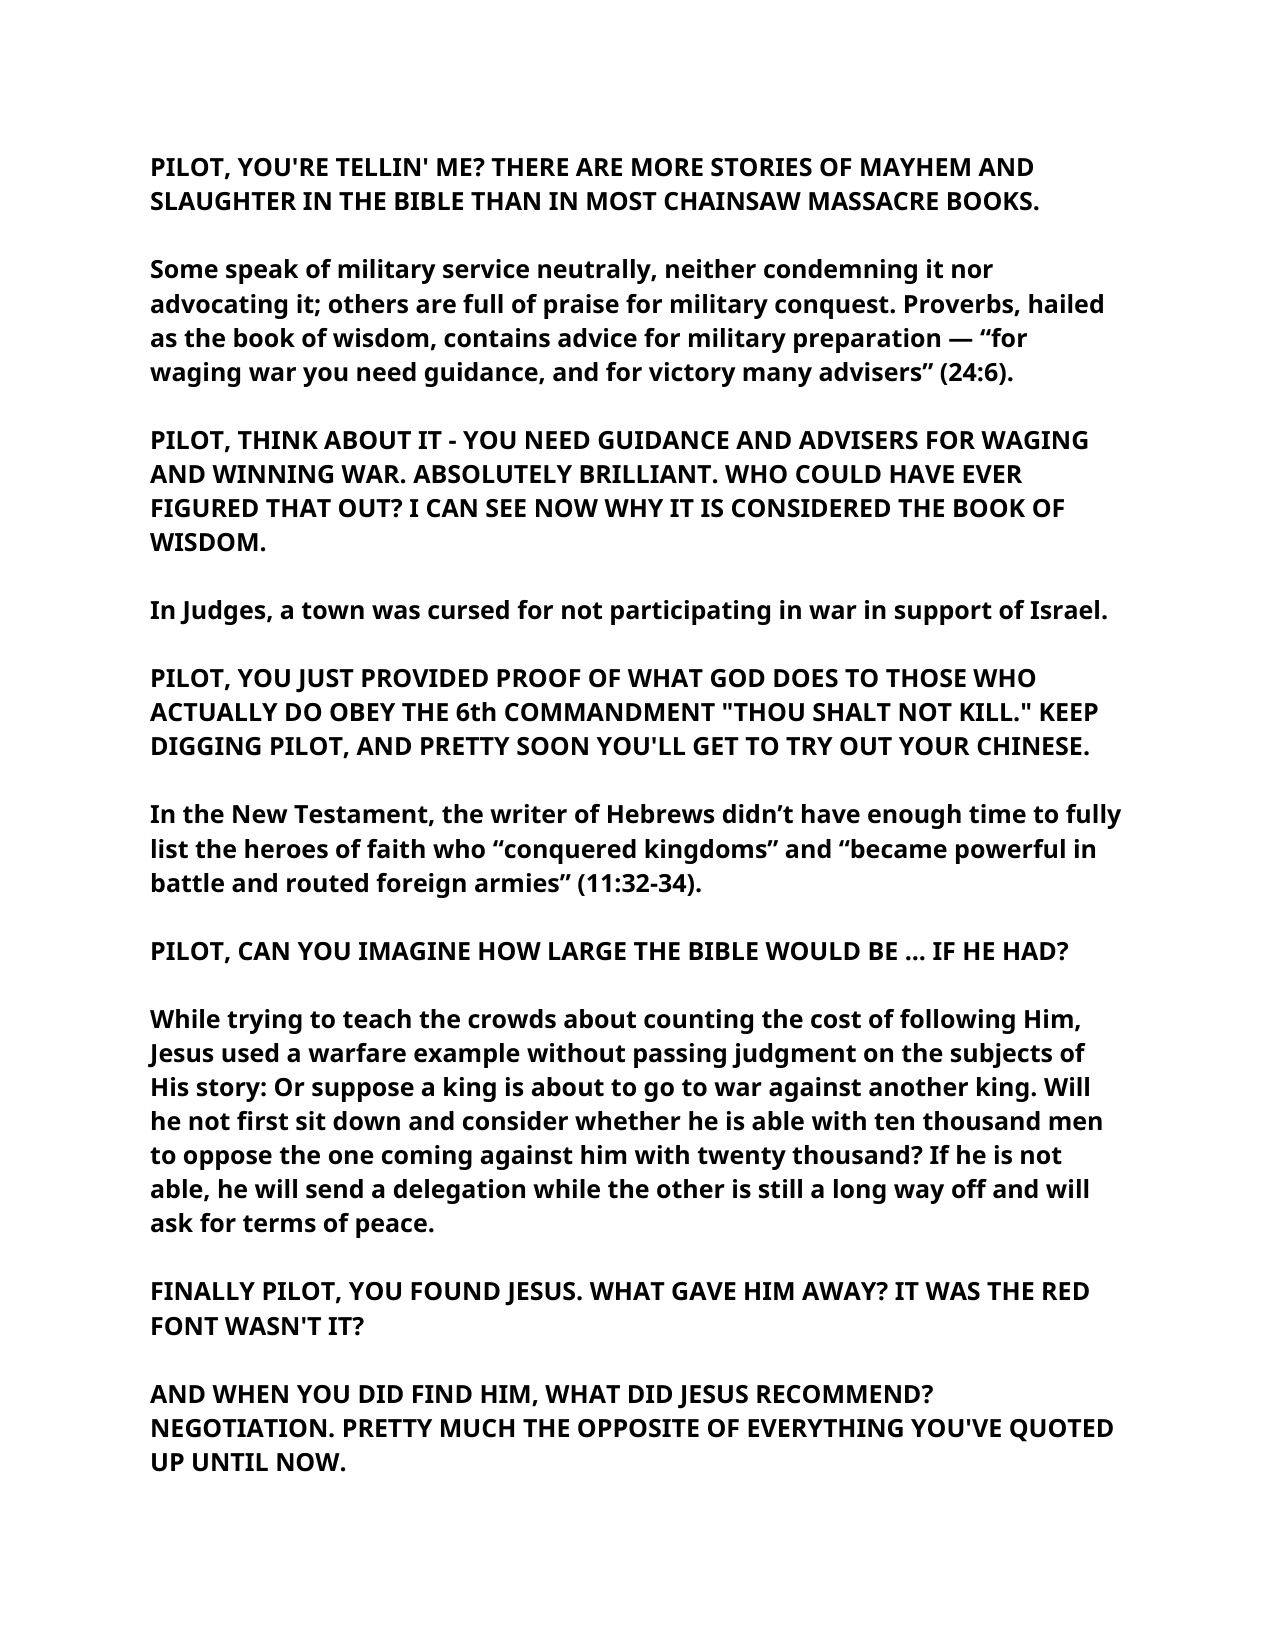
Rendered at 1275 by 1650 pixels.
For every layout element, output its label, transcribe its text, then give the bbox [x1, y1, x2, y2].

text FINALLY PILOT, YOU FOUND JESUS. WHAT GAVE HIM AWAY? IT WAS THE RED FONT WASN'T IT? [150, 1274, 1125, 1342]
text While trying to teach the crowds about counting the cost of following Him, Jesus used a warfare example without passing judgment on the subjects of His story: Or suppose a king is about to go to war against another king. Will he not first sit down and consider whether he is able with ten thousand men to oppose the one coming against him with twenty thousand? If he is not able, he will send a delegation while the other is still a long way off and will ask for terms of peace. [150, 1002, 1125, 1240]
text PILOT, YOU JUST PROVIDED PROOF OF WHAT GOD DOES TO THOSE WHO ACTUALLY DO OBEY THE 6th COMMANDMENT "THOU SHALT NOT KILL." KEEP DIGGING PILOT, AND PRETTY SOON YOU'LL GET TO TRY OUT YOUR CHINESE. [150, 661, 1125, 763]
text In Judges, a town was cursed for not participating in war in support of Israel. [150, 593, 1125, 627]
text PILOT, CAN YOU IMAGINE HOW LARGE THE BIBLE WOULD BE ... IF HE HAD? [150, 933, 1125, 967]
text PILOT, THINK ABOUT IT - YOU NEED GUIDANCE AND ADVISERS FOR WAGING AND WINNING WAR. ABSOLUTELY BRILLIANT. WHO COULD HAVE EVER FIGURED THAT OUT? I CAN SEE NOW WHY IT IS CONSIDERED THE BOOK OF WISDOM. [150, 422, 1125, 559]
text AND WHEN YOU DID FIND HIM, WHAT DID JESUS RECOMMEND? NEGOTIATION. PRETTY MUCH THE OPPOSITE OF EVERYTHING YOU'VE QUOTED UP UNTIL NOW. [150, 1376, 1125, 1478]
text Some speak of military service neutrally, neither condemning it nor advocating it; others are full of praise for military conquest. Proverbs, hailed as the book of wisdom, contains advice for military preparation — “for waging war you need guidance, and for victory many advisers” (24:6). [150, 252, 1125, 388]
text In the New Testament, the writer of Hebrews didn’t have enough time to fully list the heroes of faith who “conquered kingdoms” and “became powerful in battle and routed foreign armies” (11:32-34). [150, 797, 1125, 899]
text PILOT, YOU'RE TELLIN' ME? THERE ARE MORE STORIES OF MAYHEM AND SLAUGHTER IN THE BIBLE THAN IN MOST CHAINSAW MASSACRE BOOKS. [150, 150, 1125, 218]
